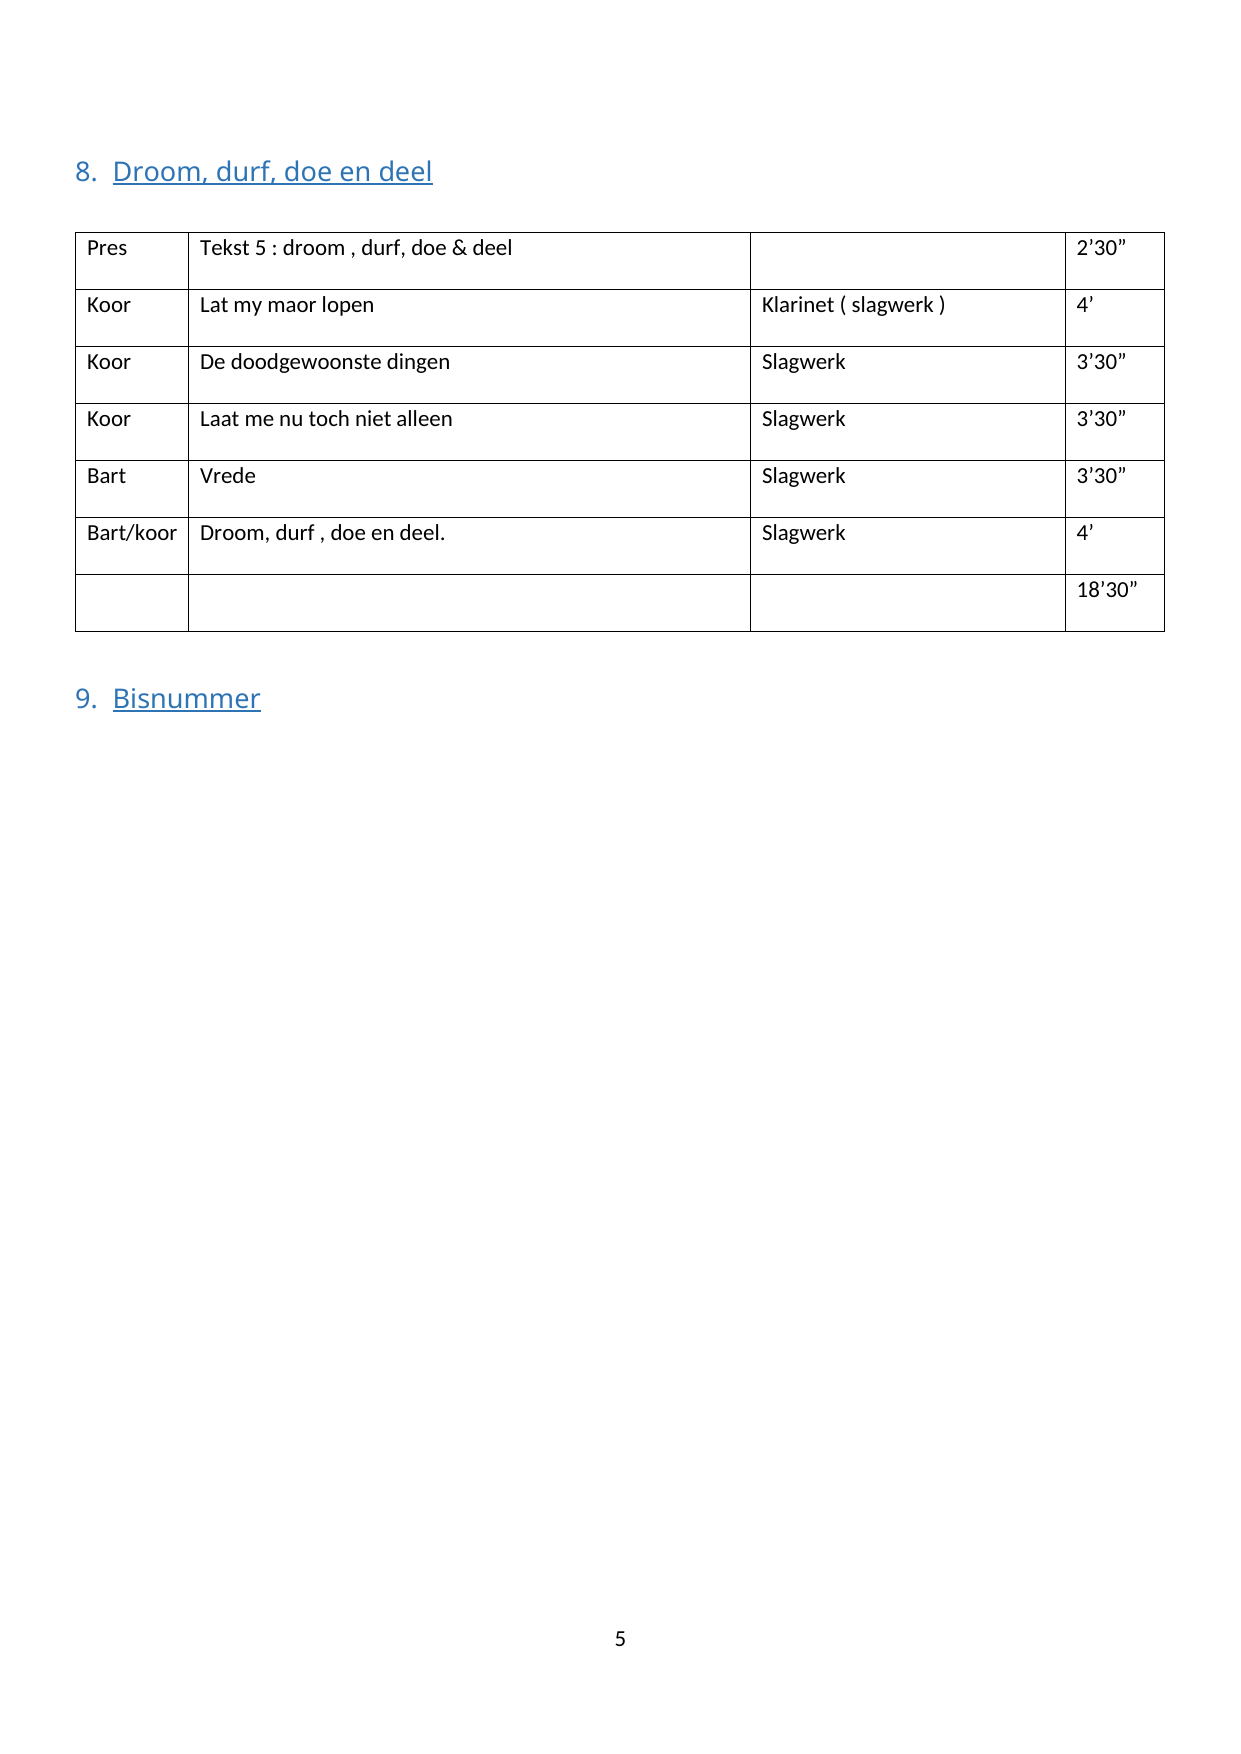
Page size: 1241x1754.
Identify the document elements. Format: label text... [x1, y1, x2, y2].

table_cell Bart [76, 461, 188, 517]
table_cell Klarinet ( slagwerk ) [751, 290, 1065, 346]
table_cell De doodgewoonste dingen [189, 347, 750, 403]
table_cell Laat me nu toch niet alleen [189, 404, 750, 460]
table_cell [751, 575, 1065, 631]
table_cell Slagwerk [751, 461, 1065, 517]
table_cell Koor [76, 347, 188, 403]
table_cell [189, 575, 750, 631]
table_header 2’30” [1066, 233, 1164, 289]
table_cell Slagwerk [751, 347, 1065, 403]
table_header Pres [76, 233, 188, 289]
table_cell 3’30” [1066, 404, 1164, 460]
subtitle Droom, durf, doe en deel [75, 152, 1165, 229]
table_cell Vrede [189, 461, 750, 517]
table_cell Slagwerk [751, 518, 1065, 574]
table_cell Lat my maor lopen [189, 290, 750, 346]
table_cell 18’30” [1066, 575, 1164, 631]
table_cell 3’30” [1066, 461, 1164, 517]
table_cell 3’30” [1066, 347, 1164, 403]
table_cell Bart/koor [76, 518, 188, 574]
table_cell [76, 575, 188, 631]
subtitle Bisnummer [75, 679, 1165, 716]
table_cell Droom, durf , doe en deel. [189, 518, 750, 574]
table_cell Koor [76, 404, 188, 460]
table_cell 4’ [1066, 290, 1164, 346]
table_header [751, 233, 1065, 289]
table_cell Koor [76, 290, 188, 346]
table_cell Slagwerk [751, 404, 1065, 460]
table_cell 4’ [1066, 518, 1164, 574]
table_header Tekst 5 : droom , durf, doe & deel [189, 233, 750, 289]
